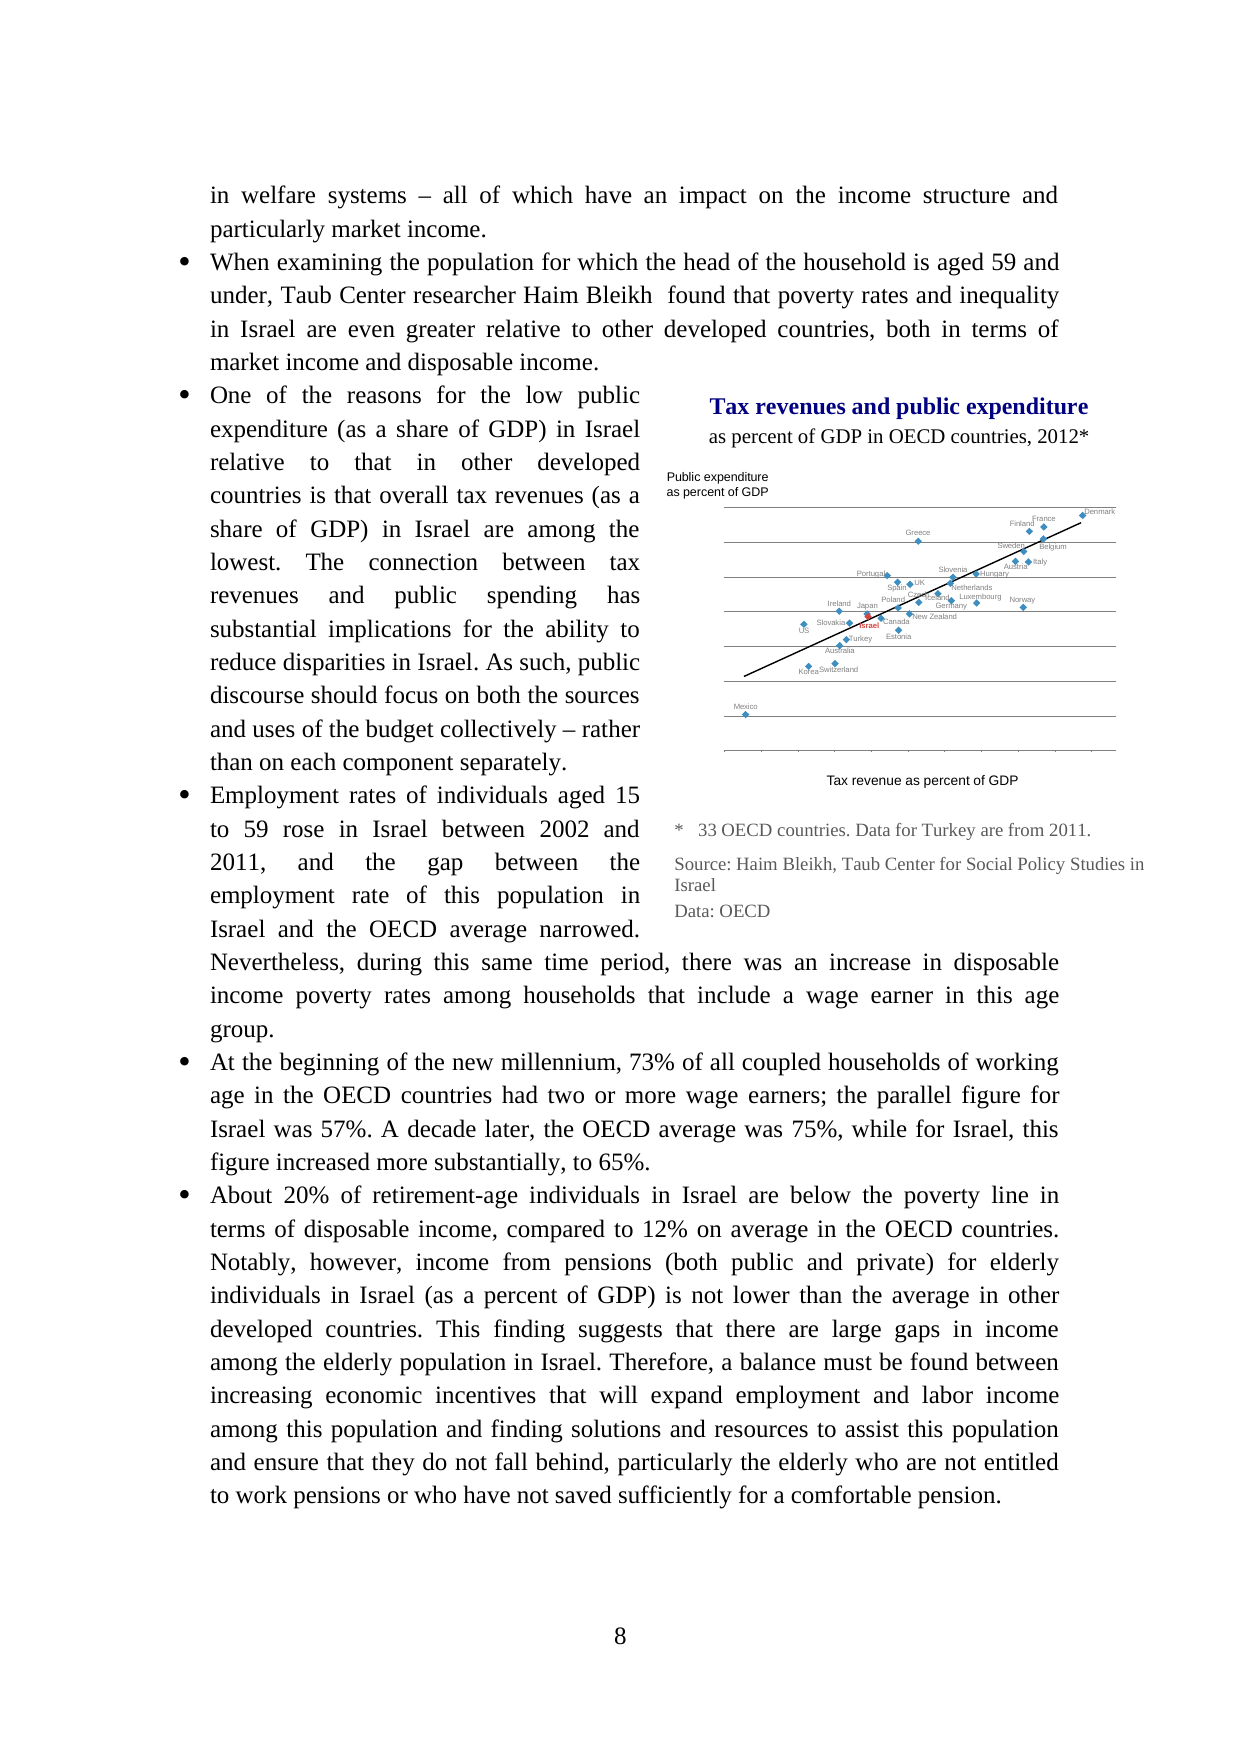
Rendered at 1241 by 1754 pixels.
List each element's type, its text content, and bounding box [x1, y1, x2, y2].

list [180, 177, 1060, 244]
list Employment rates of individuals aged 15 to 59 rose in Israel between 2002 and 2011, and the gap between the employment rate of this population in Israel and the OECD average narrowed. Nevertheless, during this same time period, there was an increase in disposable income poverty rates among households that include a wage earner in this age group. [180, 777, 1060, 1044]
list One of the reasons for the low public expenditure (as a share of GDP) in Israel relative to that in other developed countries is that overall tax revenues (as a share of GDP) in Israel are among the lowest. The connection between tax revenues and public spending has substantial implications for the ability to reduce disparities in Israel. As such, public discourse should focus on both the sources and uses of the budget collectively – rather than on each component separately. [180, 377, 1060, 777]
list When examining the population for which the head of the household is aged 59 and under, Taub Center researcher Haim Bleikh found that poverty rates and inequality in Israel are even greater relative to other developed countries, both in terms of market income and disposable income. [180, 244, 1060, 377]
list About 20% of retirement-age individuals in Israel are below the poverty line in terms of disposable income, compared to 12% on average in the OECD countries. Notably, however, income from pensions (both public and private) for elderly individuals in Israel (as a percent of GDP) is not lower than the average in other developed countries. This finding suggests that there are large gaps in income among the elderly population in Israel. Therefore, a balance must be found between increasing economic incentives that will expand employment and labor income among this population and finding solutions and resources to assist this population and ensure that they do not fall behind, particularly the elderly who are not entitled to work pensions or who have not saved sufficiently for a comfortable pension. [180, 1177, 1060, 1511]
list At the beginning of the new millennium, 73% of all coupled households of working age in the OECD countries had two or more wage earners; the parallel figure for Israel was 57%. A decade later, the OECD average was 75%, while for Israel, this figure increased more substantially, to 65%. [180, 1044, 1060, 1177]
